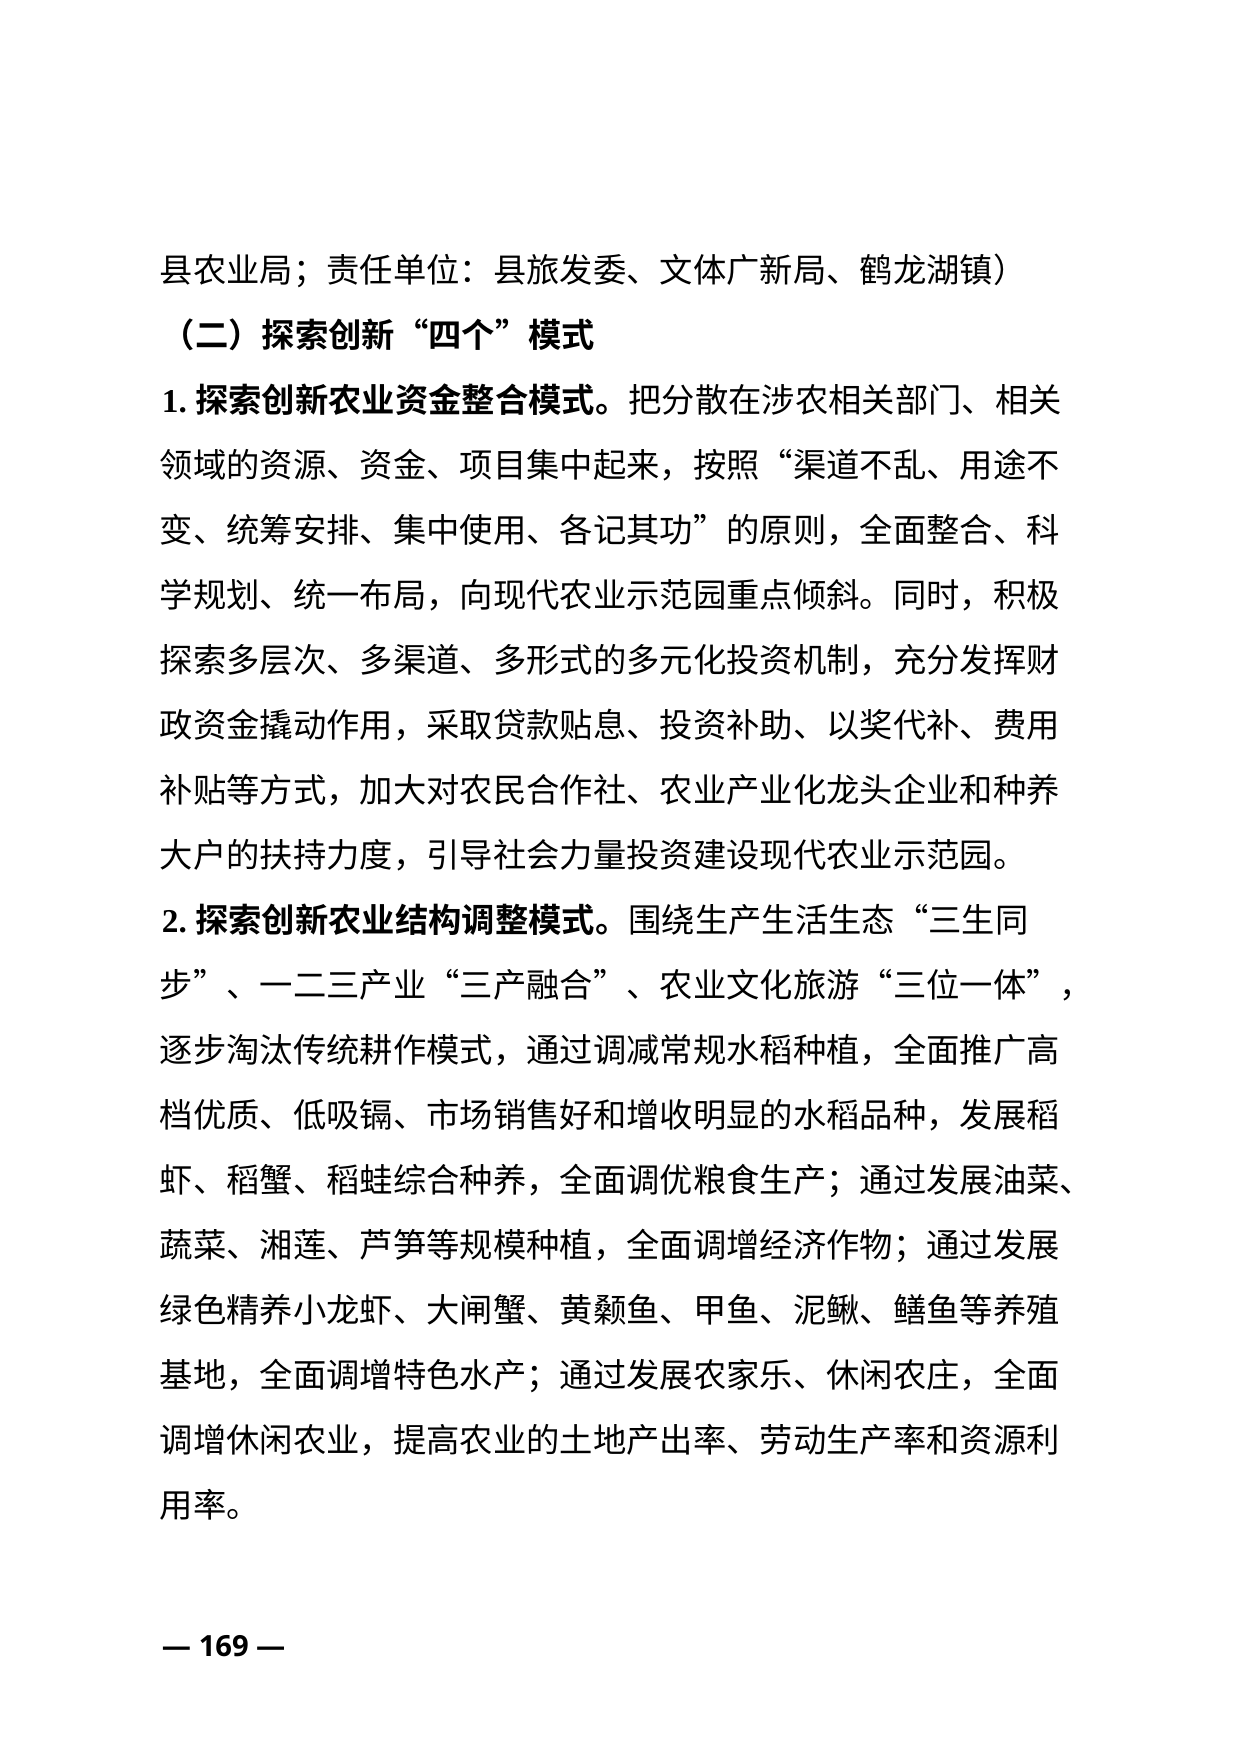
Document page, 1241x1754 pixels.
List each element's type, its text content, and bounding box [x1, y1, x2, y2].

text 1. 探索创新农业资金整合模式。把分散在涉农相关部门、相关领域的资源、资金、项目集中起来，按照“渠道不乱、用途不变、统筹安排、集中使用、各记其功”的原则，全面整合、科学规划、统一布局，向现代农业示范园重点倾斜。同时，积极探索多层次、多渠道、多形式的多元化投资机制，充分发挥财政资金撬动作用，采取贷款贴息、投资补助、以奖代补、费用补贴等方式，加大对农民合作社、农业产业化龙头企业和种养大户的扶持力度，引导社会力量投资建设现代农业示范园。 [159, 366, 1081, 886]
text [159, 236, 1081, 301]
text 2. 探索创新农业结构调整模式。围绕生产生活生态“三生同步”、一二三产业“三产融合”、农业文化旅游“三位一体”，逐步淘汰传统耕作模式，通过调减常规水稻种植，全面推广高档优质、低吸镉、市场销售好和增收明显的水稻品种，发展稻虾、稻蟹、稻蛙综合种养，全面调优粮食生产；通过发展油菜、蔬菜、湘莲、芦笋等规模种植，全面调增经济作物；通过发展绿色精养小龙虾、大闸蟹、黄颡鱼、甲鱼、泥鳅、鳝鱼等养殖基地，全面调增特色水产；通过发展农家乐、休闲农庄，全面调增休闲农业，提高农业的土地产出率、劳动生产率和资源利用率。 [159, 886, 1081, 1536]
text （二）探索创新“四个”模式 [159, 301, 1081, 366]
